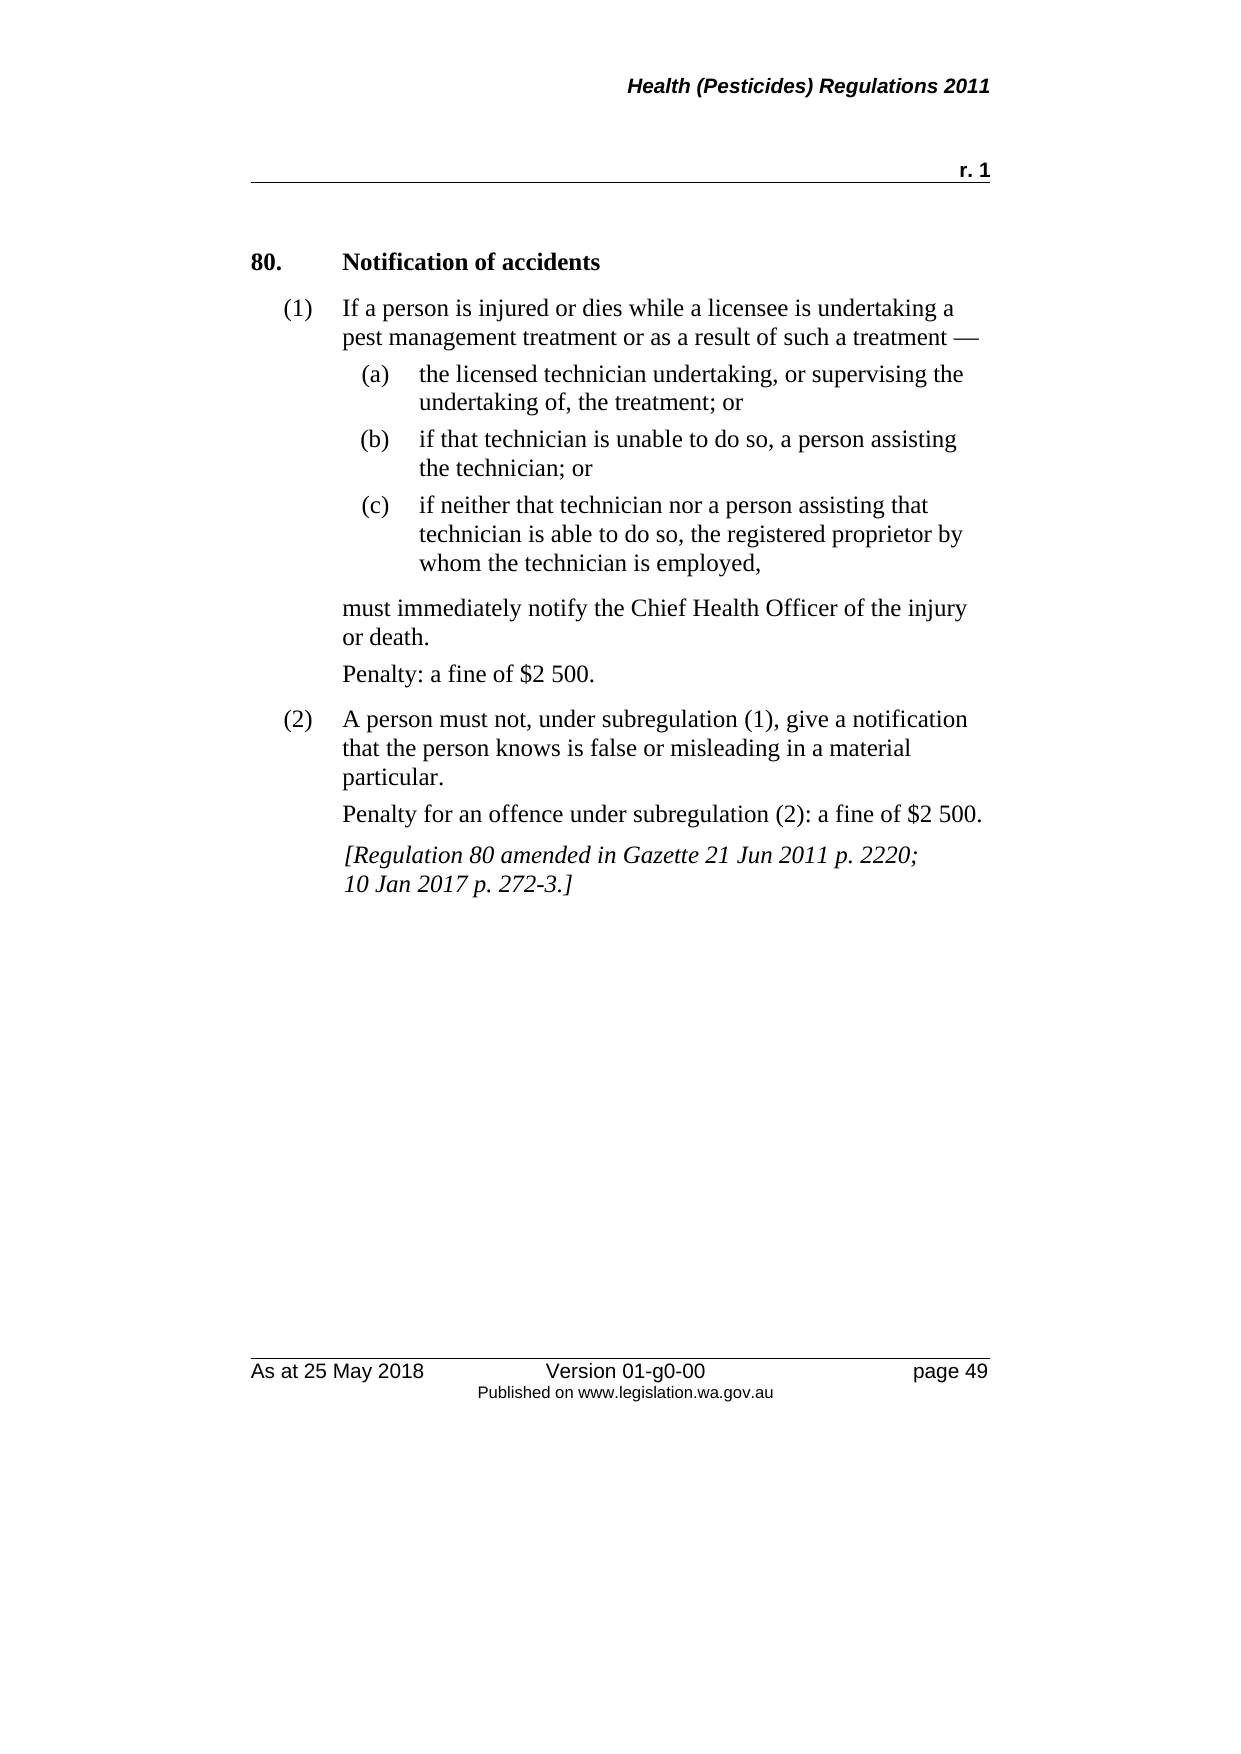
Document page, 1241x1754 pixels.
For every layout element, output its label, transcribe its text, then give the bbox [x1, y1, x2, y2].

text (c) if neither that technician nor a person assisting that technician is able to do so, the registered proprietor by whom the technician is employed, [251, 490, 990, 577]
text (2) A person must not, under subregulation (1), give a notification that the person knows is false or misleading in a material particular. [251, 704, 990, 791]
text (a) the licensed technician undertaking, or supervising the undertaking of, the treatment; or [251, 359, 990, 416]
text Penalty for an offence under subregulation (2): a fine of $2 500. [251, 799, 990, 828]
text Penalty: a fine of $2 500. [251, 659, 990, 688]
subtitle 80. Notification of accidents [251, 247, 990, 276]
text [Regulation 80 amended in Gazette 21 Jun 2011 p. 2220; 10 Jan 2017 p. 272-3.] [251, 840, 990, 898]
text must immediately notify the Chief Health Officer of the injury or death. [251, 593, 990, 651]
text (1) If a person is injured or dies while a licensee is undertaking a pest management treatment or as a result of such a treatment — [251, 293, 990, 350]
text (b) if that technician is unable to do so, a person assisting the technician; or [251, 424, 990, 482]
